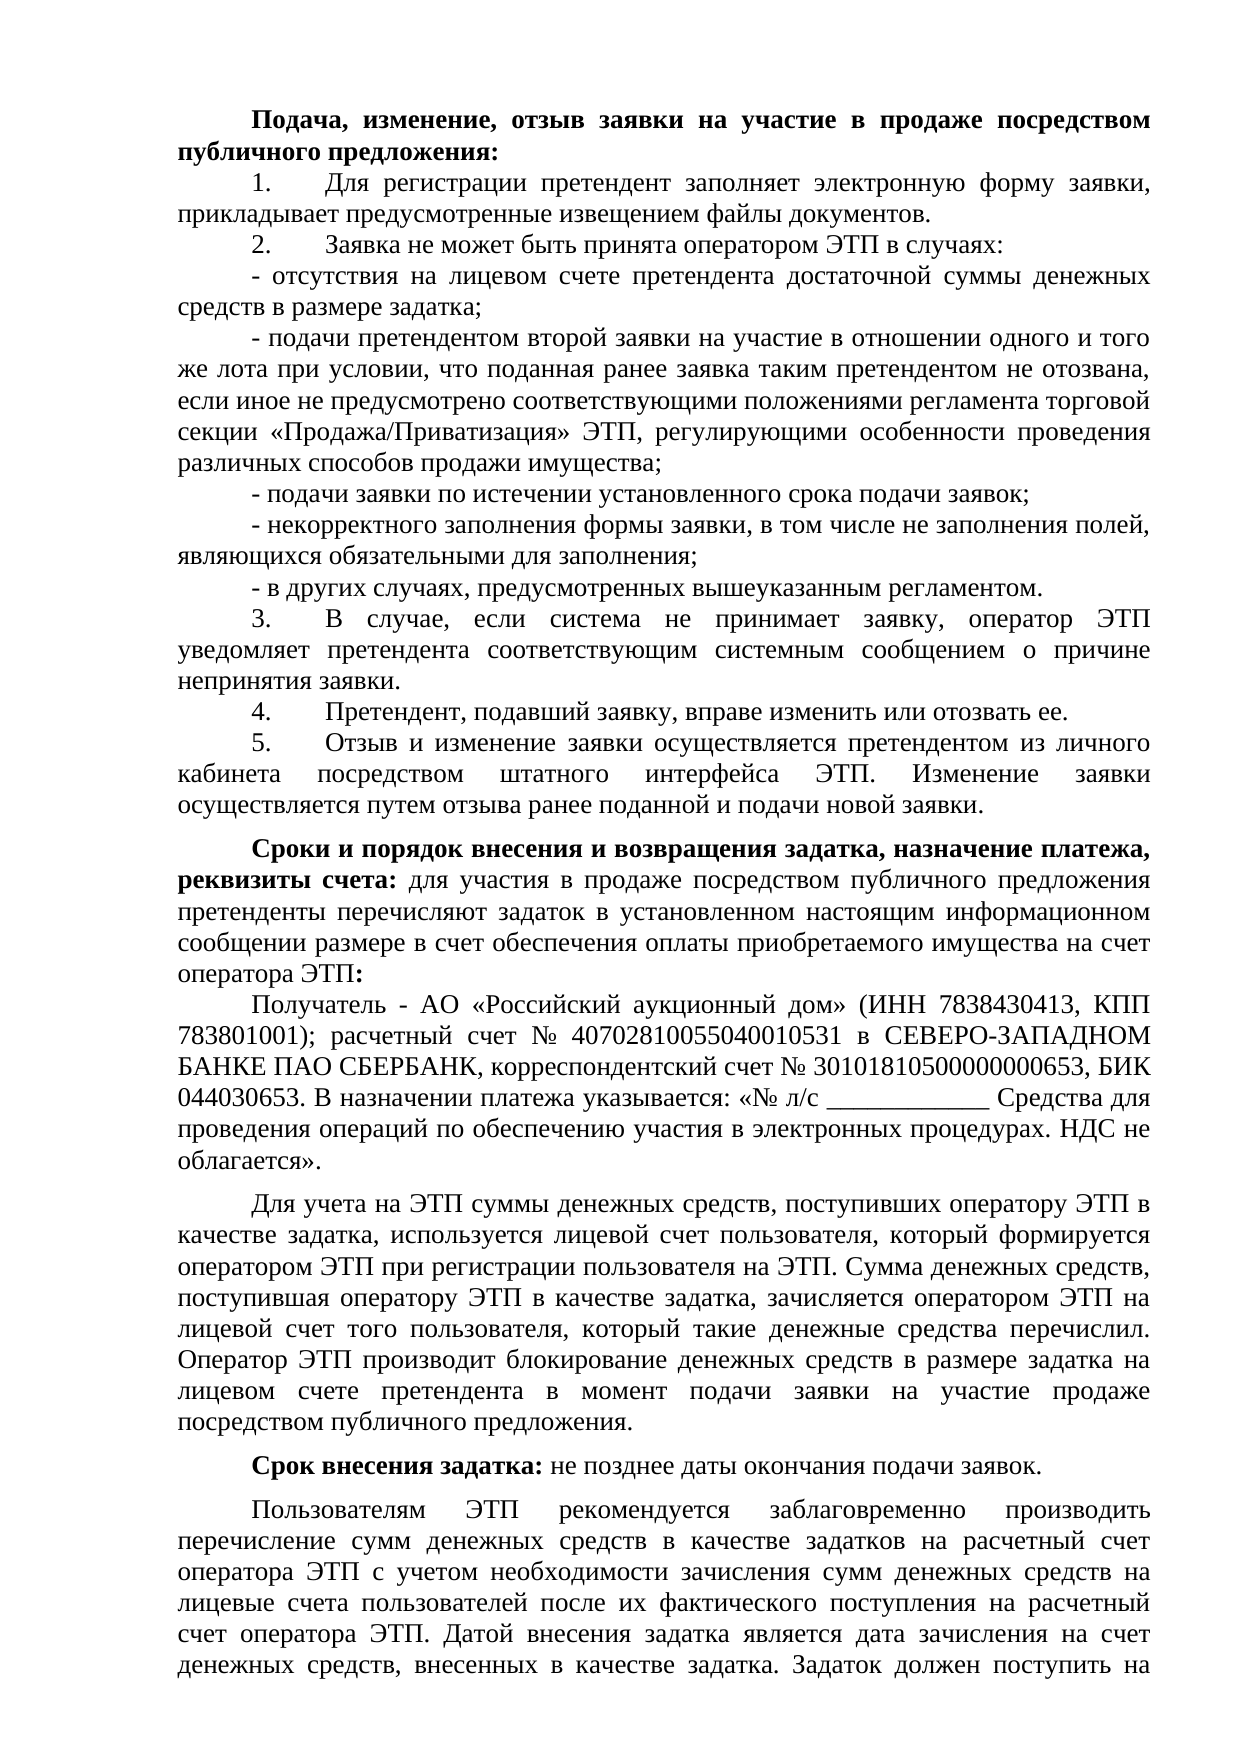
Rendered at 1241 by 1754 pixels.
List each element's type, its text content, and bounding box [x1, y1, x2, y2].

text 3. В случае, если система не принимает заявку, оператор ЭТП уведомляет претендента соответствующим системным сообщением о причине непринятия заявки. [177, 602, 1152, 695]
text Получатель - АО «Российский аукционный дом» (ИНН 7838430413, КПП 783801001); расчетный счет № 40702810055040010531 в СЕВЕРО-ЗАПАДНОМ БАНКЕ ПАО СБЕРБАНК, корреспондентский счет № 30101810500000000653, БИК 044030653. В назначении платежа указывается: «№ л/с ____________ Средства для проведения операций по обеспечению участия в электронных процедурах. НДС не облагается». [177, 988, 1152, 1175]
text - подачи заявки по истечении установленного срока подачи заявок; [177, 477, 1152, 508]
text 2. Заявка не может быть принята оператором ЭТП в случаях: [177, 228, 1152, 259]
text Сроки и порядок внесения и возвращения задатка, назначение платежа, реквизиты счета: для участия в продаже посредством публичного предложения претенденты перечисляют задаток в установленном настоящим информационном сообщении размере в счет обеспечения оплаты приобретаемого имущества на счет оператора ЭТП: [177, 832, 1152, 988]
text Для учета на ЭТП суммы денежных средств, поступивших оператору ЭТП в качестве задатка, используется лицевой счет пользователя, который формируется оператором ЭТП при регистрации пользователя на ЭТП. Сумма денежных средств, поступившая оператору ЭТП в качестве задатка, зачисляется оператором ЭТП на лицевой счет того пользователя, который такие денежные средства перечислил. Оператор ЭТП производит блокирование денежных средств в размере задатка на лицевом счете претендента в момент подачи заявки на участие продаже посредством публичного предложения. [177, 1187, 1152, 1437]
text - подачи претендентом второй заявки на участие в отношении одного и того же лота при условии, что поданная ранее заявка таким претендентом не отозвана, если иное не предусмотрено соответствующими положениями регламента торговой секции «Продажа/Приватизация» ЭТП, регулирующими особенности проведения различных способов продажи имущества; [177, 321, 1152, 477]
text - отсутствия на лицевом счете претендента достаточной суммы денежных средств в размере задатка; [177, 259, 1152, 321]
text Срок внесения задатка: не позднее даты окончания подачи заявок. [177, 1449, 1152, 1480]
text 5. Отзыв и изменение заявки осуществляется претендентом из личного кабинета посредством штатного интерфейса ЭТП. Изменение заявки осуществляется путем отзыва ранее поданной и подачи новой заявки. [177, 726, 1152, 820]
text Подача, изменение, отзыв заявки на участие в продаже посредством публичного предложения: [177, 103, 1152, 166]
text - некорректного заполнения формы заявки, в том числе не заполнения полей, являющихся обязательными для заполнения; [177, 508, 1152, 571]
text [177, 1493, 1152, 1679]
text 1. Для регистрации претендент заполняет электронную форму заявки, прикладывает предусмотренные извещением файлы документов. [177, 166, 1152, 228]
text 4. Претендент, подавший заявку, вправе изменить или отозвать ее. [177, 695, 1152, 726]
text - в других случаях, предусмотренных вышеуказанным регламентом. [177, 571, 1152, 602]
